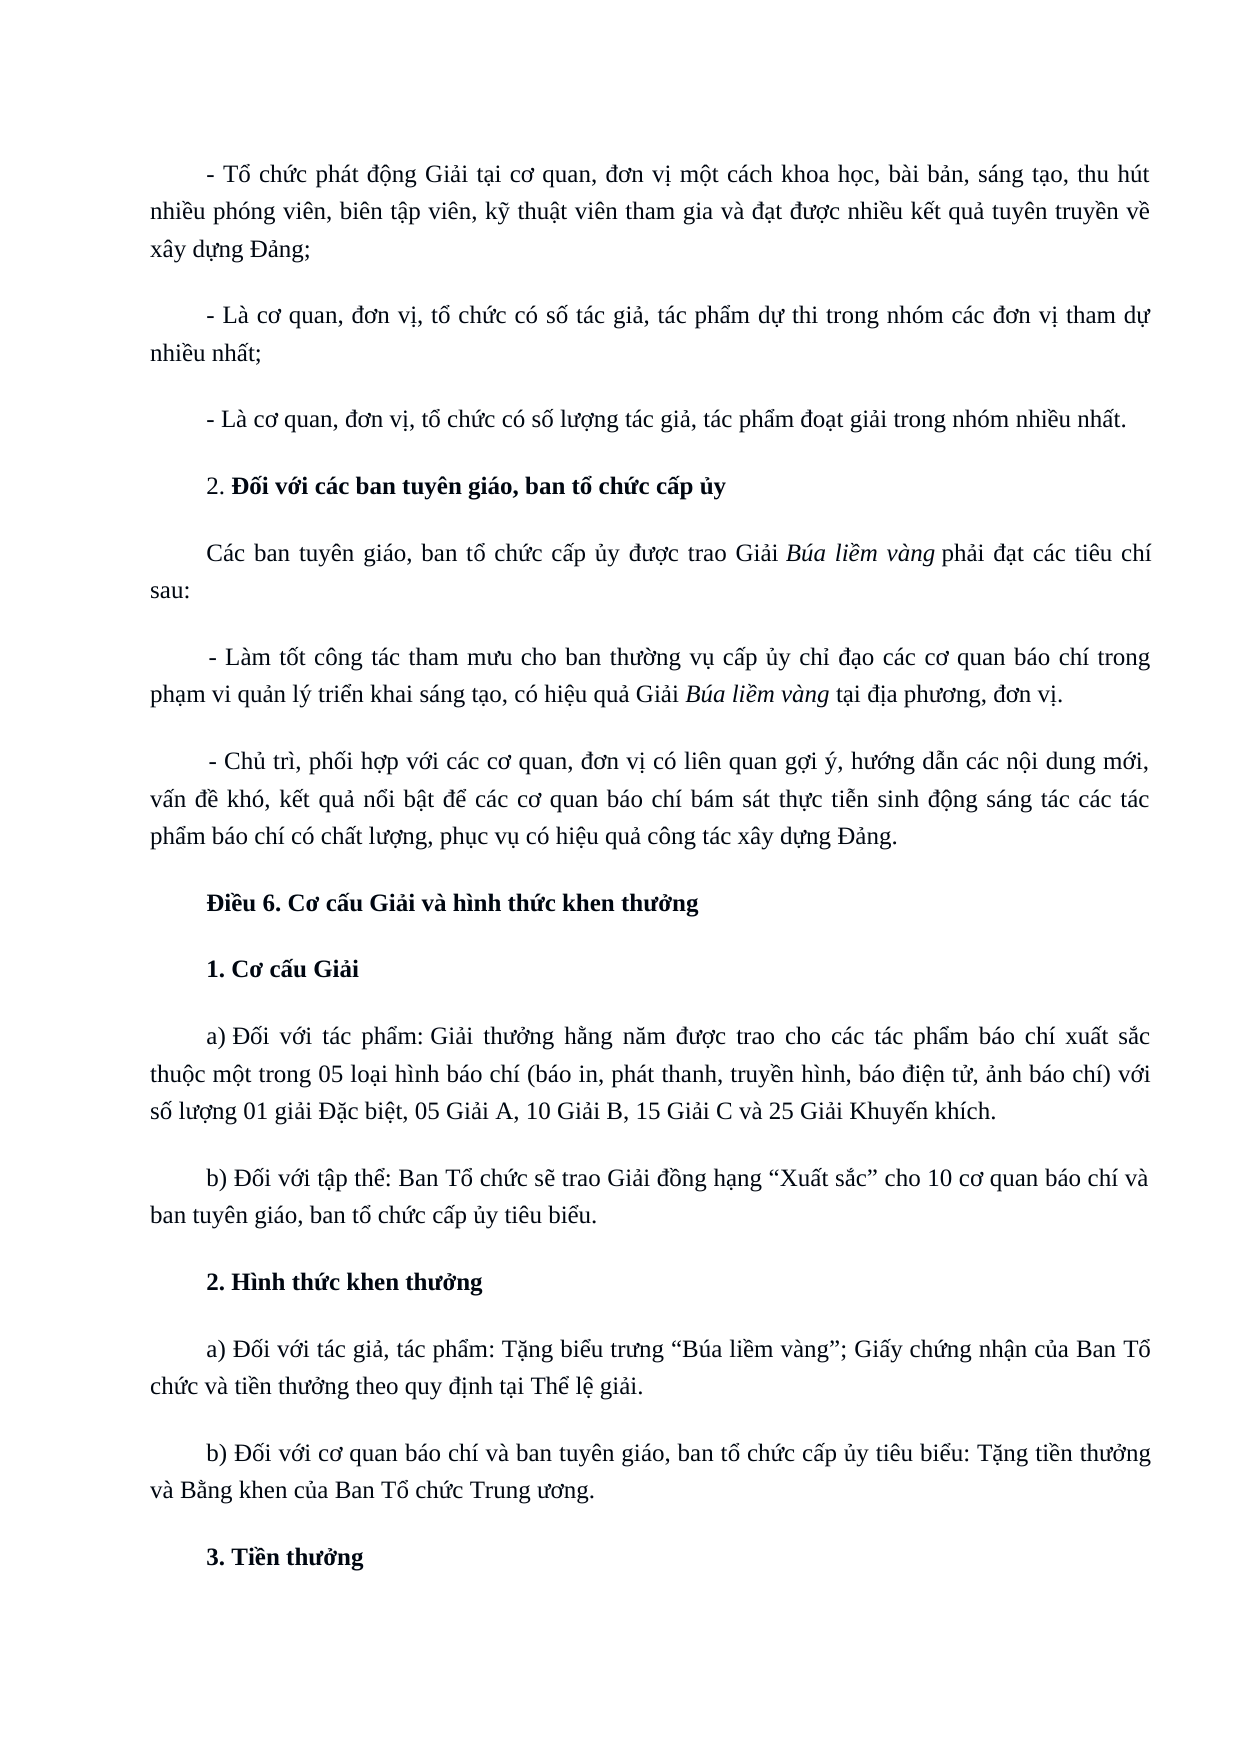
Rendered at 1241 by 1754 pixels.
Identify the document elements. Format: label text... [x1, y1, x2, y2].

text - Làm tốt công tác tham mưu cho ban thường vụ cấp ủy chỉ đạo các cơ quan báo chí trong phạm vi quản lý triển khai sáng tạo, có hiệu quả Giải Búa liềm vàng tại địa phương, đơn vị. [150, 633, 1152, 708]
text 1. Cơ cấu Giải [150, 946, 1152, 983]
text - Tổ chức phát động Giải tại cơ quan, đơn vị một cách khoa học, bài bản, sáng tạo, thu hút nhiều phóng viên, biên tập viên, kỹ thuật viên tham gia và đạt được nhiều kết quả tuyên truyền về xây dựng Đảng; [150, 150, 1152, 262]
text - Chủ trì, phối hợp với các cơ quan, đơn vị có liên quan gợi ý, hướng dẫn các nội dung mới, vấn đề khó, kết quả nổi bật để các cơ quan báo chí bám sát thực tiễn sinh động sáng tác các tác phẩm báo chí có chất lượng, phục vụ có hiệu quả công tác xây dựng Đảng. [150, 737, 1152, 850]
text 2. Hình thức khen thưởng [150, 1258, 1152, 1296]
text 2. Đối với các ban tuyên giáo, ban tổ chức cấp ủy [150, 462, 1152, 500]
text 3. Tiền thưởng [150, 1533, 1152, 1571]
text - Là cơ quan, đơn vị, tổ chức có số lượng tác giả, tác phẩm đoạt giải trong nhóm nhiều nhất. [150, 396, 1152, 433]
text a) Đối với tác phẩm: Giải thưởng hằng năm được trao cho các tác phẩm báo chí xuất sắc thuộc một trong 05 loại hình báo chí (báo in, phát thanh, truyền hình, báo điện tử, ảnh báo chí) với số lượng 01 giải Đặc biệt, 05 Giải A, 10 Giải B, 15 Giải C và 25 Giải Khuyến khích. [150, 1012, 1152, 1125]
text Điều 6. Cơ cấu Giải và hình thức khen thưởng [150, 879, 1152, 917]
text a) Đối với tác giả, tác phẩm: Tặng biểu trưng “Búa liềm vàng”; Giấy chứng nhận của Ban Tổ chức và tiền thưởng theo quy định tại Thể lệ giải. [150, 1325, 1152, 1400]
text - Là cơ quan, đơn vị, tổ chức có số tác giả, tác phẩm dự thi trong nhóm các đơn vị tham dự nhiều nhất; [150, 292, 1152, 367]
text Các ban tuyên giáo, ban tổ chức cấp ủy được trao Giải Búa liềm vàng phải đạt các tiêu chí sau: [150, 529, 1152, 604]
text b) Đối với tập thể: Ban Tổ chức sẽ trao Giải đồng hạng “Xuất sắc” cho 10 cơ quan báo chí và ban tuyên giáo, ban tổ chức cấp ủy tiêu biểu. [150, 1154, 1152, 1229]
text b) Đối với cơ quan báo chí và ban tuyên giáo, ban tổ chức cấp ủy tiêu biểu: Tặng tiền thưởng và Bằng khen của Ban Tổ chức Trung ương. [150, 1429, 1152, 1504]
